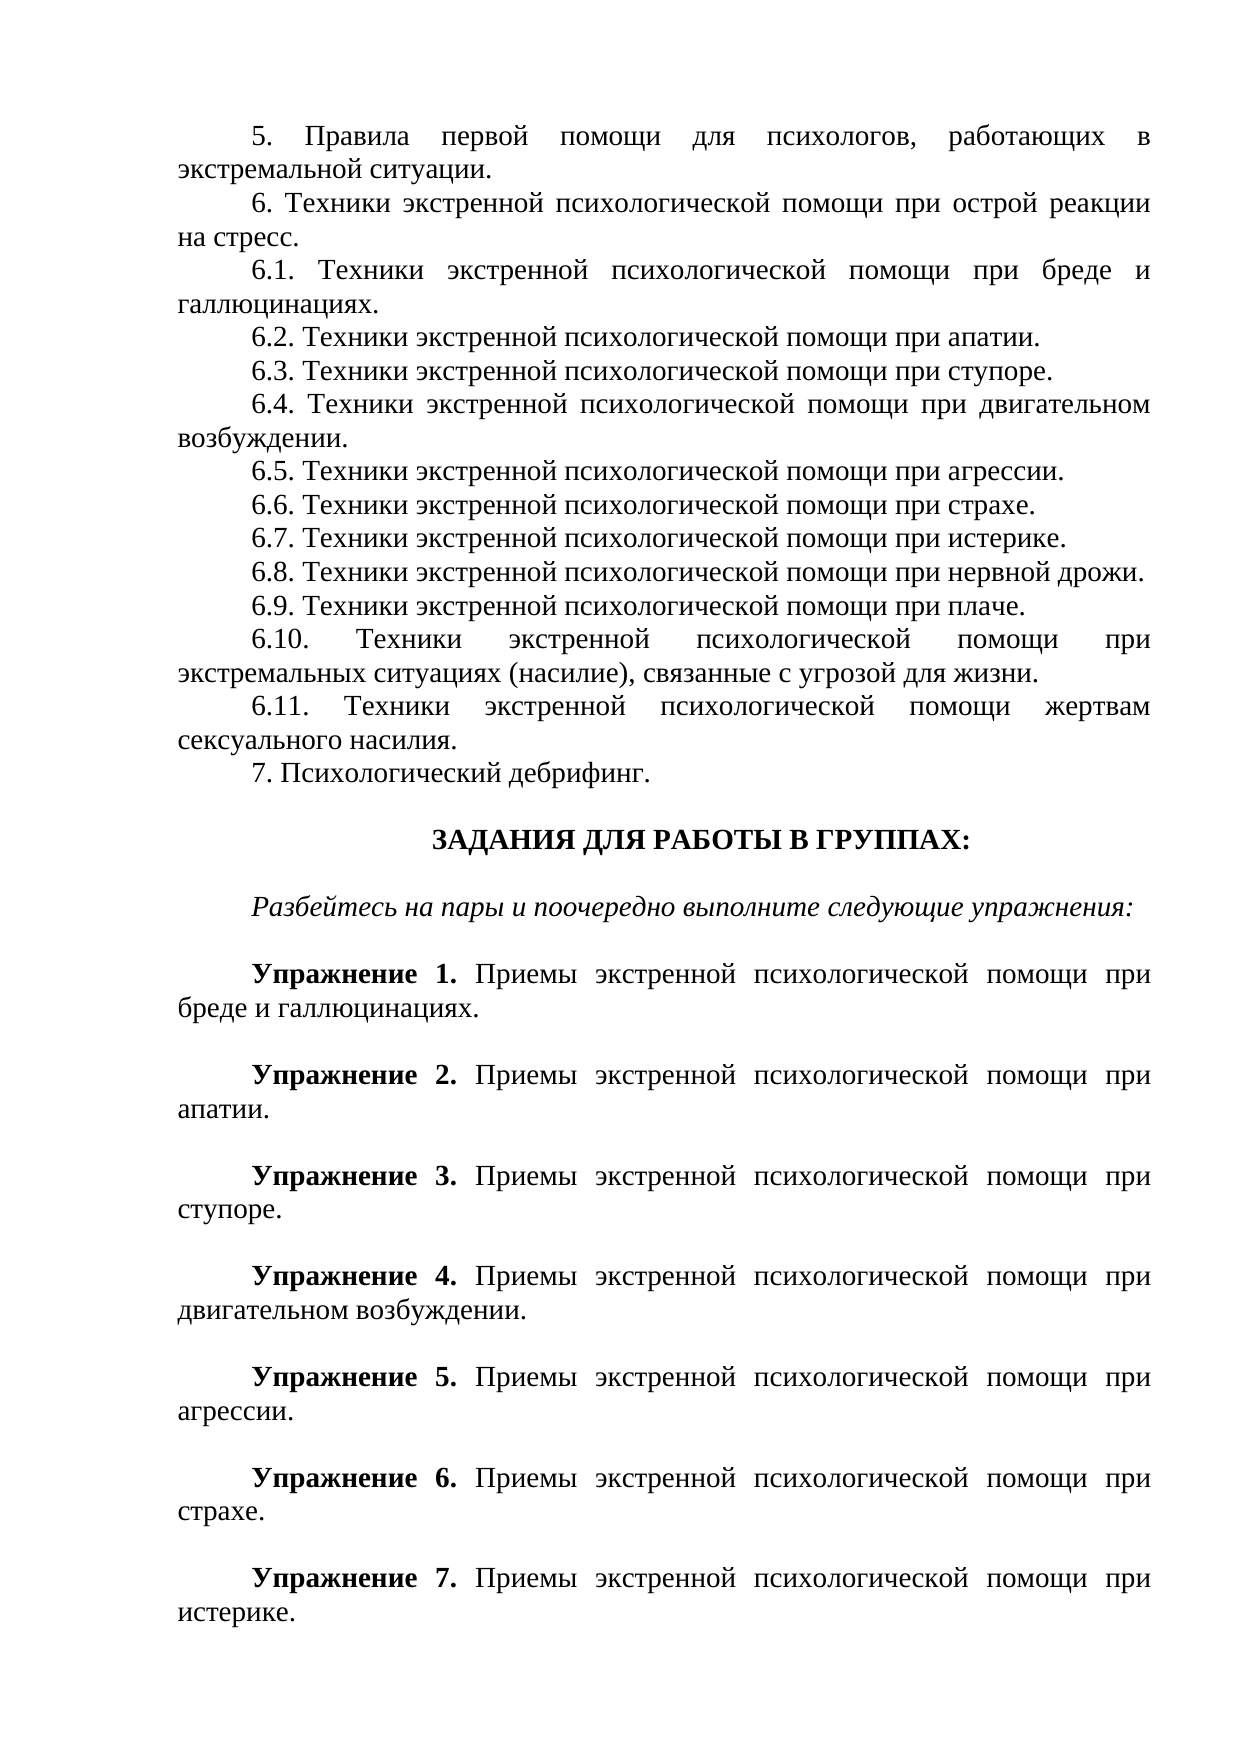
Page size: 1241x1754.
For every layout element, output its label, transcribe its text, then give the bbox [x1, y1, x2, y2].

text Упражнение 6. Приемы экстренной психологической помощи при страхе. [177, 1460, 1152, 1527]
text Упражнение 5. Приемы экстренной психологической помощи при агрессии. [177, 1359, 1152, 1426]
text 5. Правила первой помощи для психологов, работающих в экстремальной ситуации. [177, 118, 1152, 185]
text Разбейтесь на пары и поочередно выполните следующие упражнения: [177, 889, 1152, 923]
text Упражнение 3. Приемы экстренной психологической помощи при ступоре. [177, 1158, 1152, 1225]
text 6.10. Техники экстренной психологической помощи при экстремальных ситуациях (насилие), связанные с угрозой для жизни. [177, 621, 1152, 688]
text 6.5. Техники экстренной психологической помощи при агрессии. [177, 453, 1152, 487]
text 6.4. Техники экстренной психологической помощи при двигательном возбуждении. [177, 386, 1152, 453]
text 6.7. Техники экстренной психологической помощи при истерике. [177, 521, 1152, 554]
text 6.6. Техники экстренной психологической помощи при страхе. [177, 487, 1152, 521]
text 6.2. Техники экстренной психологической помощи при апатии. [177, 319, 1152, 353]
text Упражнение 1. Приемы экстренной психологической помощи при бреде и галлюцинациях. [177, 957, 1152, 1024]
text ЗАДАНИЯ ДЛЯ РАБОТЫ В ГРУППАХ: [177, 822, 1152, 856]
text 6. Техники экстренной психологической помощи при острой реакции на стресс. [177, 185, 1152, 252]
text 6.8. Техники экстренной психологической помощи при нервной дрожи. [177, 554, 1152, 588]
text 6.11. Техники экстренной психологической помощи жертвам сексуального насилия. [177, 688, 1152, 755]
text Упражнение 2. Приемы экстренной психологической помощи при апатии. [177, 1057, 1152, 1124]
text 6.1. Техники экстренной психологической помощи при бреде и галлюцинациях. [177, 252, 1152, 319]
text 7. Психологический дебрифинг. [177, 755, 1152, 789]
text 6.3. Техники экстренной психологической помощи при ступоре. [177, 353, 1152, 386]
text Упражнение 4. Приемы экстренной психологической помощи при двигательном возбуждении. [177, 1258, 1152, 1326]
text Упражнение 7. Приемы экстренной психологической помощи при истерике. [177, 1560, 1152, 1627]
text 6.9. Техники экстренной психологической помощи при плаче. [177, 588, 1152, 621]
